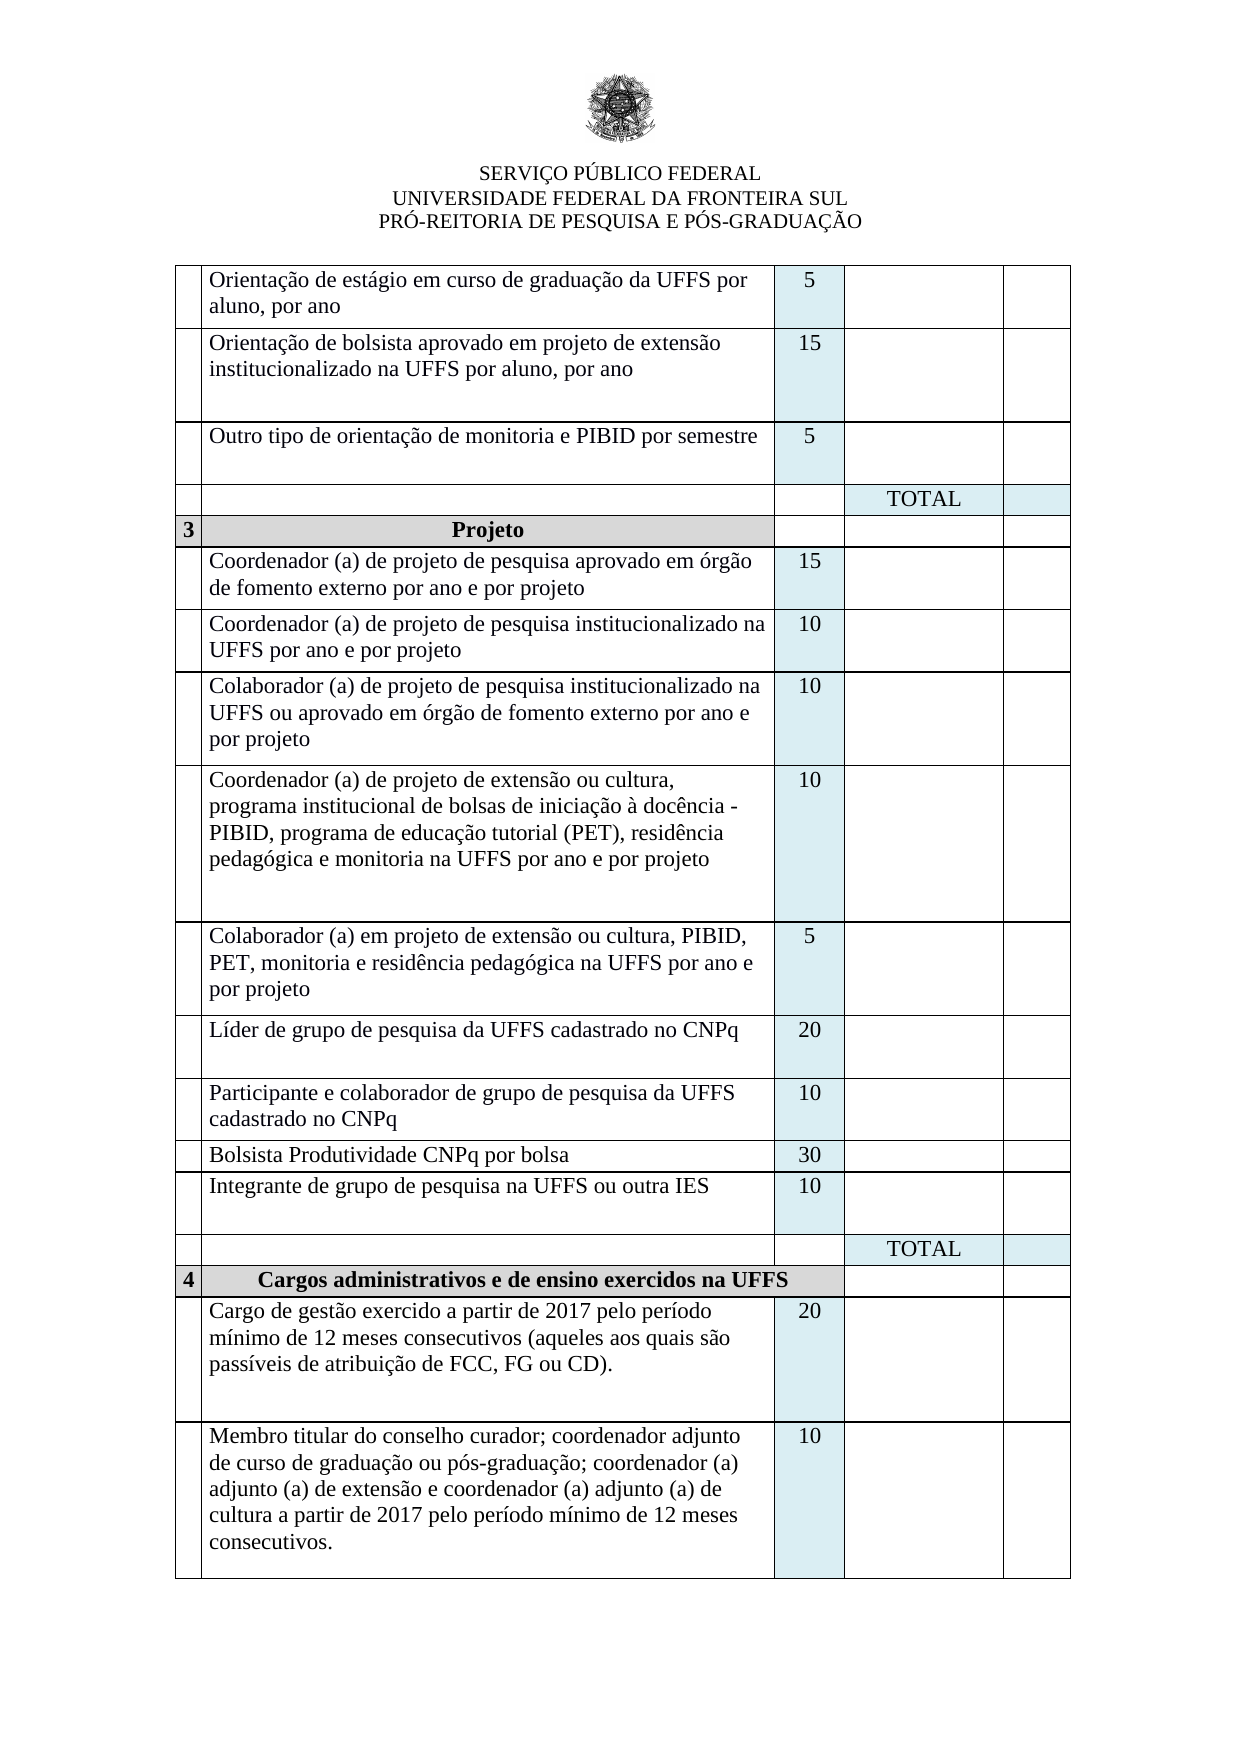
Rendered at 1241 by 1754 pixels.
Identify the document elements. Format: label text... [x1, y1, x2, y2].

table_cell [176, 673, 201, 765]
table_cell [845, 1141, 1003, 1171]
table_cell [1004, 516, 1070, 546]
table_cell [176, 1235, 201, 1265]
table_cell 20 [775, 1016, 844, 1078]
table_cell [845, 516, 1003, 546]
table_cell Líder de grupo de pesquisa da UFFS cadastrado no CNPq [202, 1016, 774, 1078]
table_cell [176, 1298, 201, 1421]
table_cell [1004, 329, 1070, 421]
table_cell [845, 1173, 1003, 1234]
table_cell 10 [775, 766, 844, 921]
table_cell [1004, 1266, 1070, 1296]
table_cell [845, 266, 1003, 328]
table_cell [176, 1016, 201, 1078]
table_cell [1004, 1016, 1070, 1078]
table_cell 5 [775, 266, 844, 328]
table_cell [1004, 923, 1070, 1015]
table_cell Colaborador (a) de projeto de pesquisa institucionalizado na UFFS ou aprovado em órgão de fomento externo por ano e por projeto [202, 673, 774, 765]
table_cell Bolsista Produtividade CNPq por bolsa [202, 1141, 774, 1171]
table_cell 20 [775, 1298, 844, 1421]
table_cell [845, 923, 1003, 1015]
table_cell [176, 548, 201, 609]
table_cell [176, 1173, 201, 1234]
table_cell 10 [775, 673, 844, 765]
table_cell [845, 423, 1003, 484]
table_cell 10 [775, 610, 844, 671]
table_cell [1004, 610, 1070, 671]
table_cell [845, 673, 1003, 765]
table_cell 4 [176, 1266, 201, 1296]
table_cell [1004, 485, 1070, 515]
table_cell [176, 1079, 201, 1140]
table_cell 5 [775, 423, 844, 484]
table_cell [176, 766, 201, 921]
table_cell Colaborador (a) em projeto de extensão ou cultura, PIBID, PET, monitoria e residência pedagógica na UFFS por ano e por projeto [202, 923, 774, 1015]
table_cell Cargo de gestão exercido a partir de 2017 pelo período mínimo de 12 meses consecutivos (aqueles aos quais são passíveis de atribuição de FCC, FG ou CD). [202, 1298, 774, 1421]
table_cell 10 [775, 1079, 844, 1140]
table_cell [176, 923, 201, 1015]
table_cell [775, 1235, 844, 1265]
table_cell [176, 485, 201, 515]
table_cell Integrante de grupo de pesquisa na UFFS ou outra IES [202, 1173, 774, 1234]
table_cell Orientação de bolsista aprovado em projeto de extensão institucionalizado na UFFS por aluno, por ano [202, 329, 774, 421]
table_cell [1004, 673, 1070, 765]
table_cell [1004, 1173, 1070, 1234]
table_cell [176, 329, 201, 421]
table_cell [1004, 1141, 1070, 1171]
table_cell [1004, 1235, 1070, 1265]
table_cell [845, 329, 1003, 421]
table_cell [176, 423, 201, 484]
table_cell [176, 1141, 201, 1171]
table_cell Projeto [202, 516, 774, 546]
table_cell [1004, 548, 1070, 609]
table_cell [845, 1016, 1003, 1078]
table_cell [176, 610, 201, 671]
table_cell [845, 1298, 1003, 1421]
table_cell [202, 1235, 774, 1265]
table_cell [1004, 1079, 1070, 1140]
table_cell Cargos administrativos e de ensino exercidos na UFFS [202, 1266, 844, 1296]
table_cell [1004, 423, 1070, 484]
table_cell 15 [775, 329, 844, 421]
table_cell TOTAL [845, 485, 1003, 515]
table_cell [845, 1423, 1003, 1578]
table_cell Coordenador (a) de projeto de pesquisa institucionalizado na UFFS por ano e por projeto [202, 610, 774, 671]
table_cell Membro titular do conselho curador; coordenador adjunto de curso de graduação ou pós-graduação; coordenador (a) adjunto (a) de extensão e coordenador (a) adjunto (a) de cultura a partir de 2017 pelo período mínimo de 12 meses consecutivos. [202, 1423, 774, 1578]
table_cell Coordenador (a) de projeto de extensão ou cultura, programa institucional de bolsas de iniciação à docência - PIBID, programa de educação tutorial (PET), residência pedagógica e monitoria na UFFS por ano e por projeto [202, 766, 774, 921]
table_cell Participante e colaborador de grupo de pesquisa da UFFS cadastrado no CNPq [202, 1079, 774, 1140]
table_cell [845, 610, 1003, 671]
table_cell [1004, 266, 1070, 328]
table_cell [845, 766, 1003, 921]
table_cell 3 [176, 516, 201, 546]
table_cell 10 [775, 1423, 844, 1578]
table_cell [202, 485, 774, 515]
table_cell [176, 266, 201, 328]
table_cell [845, 548, 1003, 609]
table_cell [1004, 1298, 1070, 1421]
table_cell [775, 516, 844, 546]
table_cell 30 [775, 1141, 844, 1171]
table_cell Outro tipo de orientação de monitoria e PIBID por semestre [202, 423, 774, 484]
table_cell Orientação de estágio em curso de graduação da UFFS por aluno, por ano [202, 266, 774, 328]
table_cell Coordenador (a) de projeto de pesquisa aprovado em órgão de fomento externo por ano e por projeto [202, 548, 774, 609]
table_cell [1004, 766, 1070, 921]
table_cell TOTAL [845, 1235, 1003, 1265]
table_cell [176, 1423, 201, 1578]
table_cell [1004, 1423, 1070, 1578]
table_cell 10 [775, 1173, 844, 1234]
table_cell 15 [775, 548, 844, 609]
table_cell [845, 1079, 1003, 1140]
table_cell 5 [775, 923, 844, 1015]
table_cell [845, 1266, 1003, 1296]
table_cell [775, 485, 844, 515]
